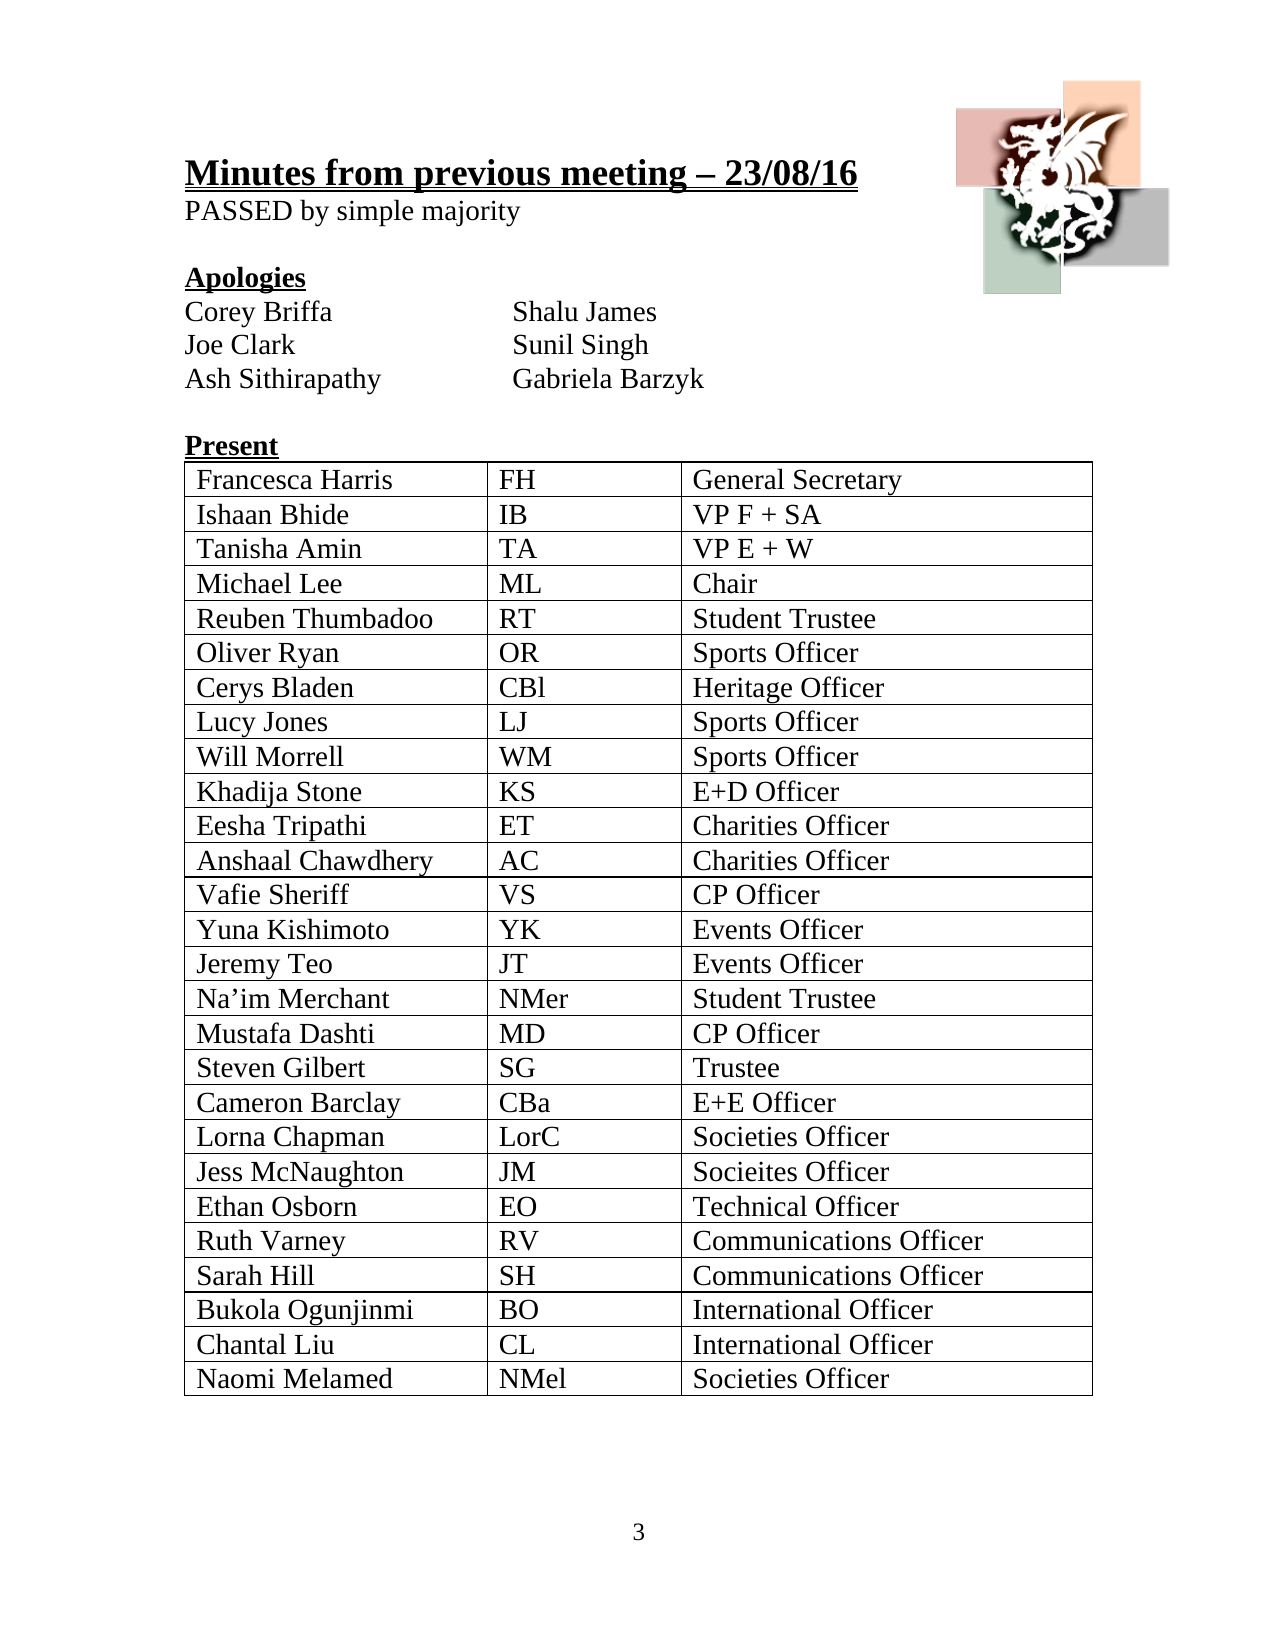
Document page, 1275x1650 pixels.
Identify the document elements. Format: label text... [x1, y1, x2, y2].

table_cell CBl [488, 670, 681, 703]
table_cell OR [488, 635, 681, 669]
table_cell Lorna Chapman [185, 1120, 487, 1153]
table_cell International Officer [682, 1293, 1092, 1326]
table_cell SG [488, 1050, 681, 1084]
table_cell Cerys Bladen [185, 670, 487, 703]
table_cell E+E Officer [682, 1085, 1092, 1118]
table_cell Sarah Hill [185, 1258, 487, 1291]
table_cell RV [488, 1223, 681, 1257]
table_cell Yuna Kishimoto [185, 912, 487, 946]
table_cell TA [488, 532, 681, 565]
table_cell Khadija Stone [185, 774, 487, 807]
table_cell VS [488, 878, 681, 911]
table_cell YK [488, 912, 681, 946]
table_cell Events Officer [682, 947, 1092, 980]
table_cell SH [488, 1258, 681, 1291]
table_cell Charities Officer [682, 808, 1092, 842]
table_cell JT [488, 947, 681, 980]
table_cell VP F + SA [682, 497, 1092, 531]
text Sunil Singh [512, 327, 765, 361]
table_cell Ishaan Bhide [185, 497, 487, 531]
table_cell NMel [488, 1362, 681, 1395]
table_cell VP E + W [682, 532, 1092, 565]
table_cell LorC [488, 1120, 681, 1153]
table_cell International Officer [682, 1327, 1092, 1361]
table_cell CL [488, 1327, 681, 1361]
text Joe Clark [184, 327, 437, 361]
text Present [184, 428, 1093, 461]
table_cell Ethan Osborn [185, 1189, 487, 1222]
table_cell Societies Officer [682, 1362, 1092, 1395]
table_cell Charities Officer [682, 843, 1092, 876]
table_cell Communications Officer [682, 1258, 1092, 1291]
table_cell E+D Officer [682, 774, 1092, 807]
table_cell Chair [682, 566, 1092, 600]
table_cell Vafie Sheriff [185, 878, 487, 911]
table_cell MD [488, 1016, 681, 1049]
table_cell IB [488, 497, 681, 531]
table_cell Reuben Thumbadoo [185, 601, 487, 634]
table_cell BO [488, 1293, 681, 1326]
table_cell ML [488, 566, 681, 600]
table_cell Steven Gilbert [185, 1050, 487, 1084]
table_header General Secretary [682, 463, 1092, 496]
table_cell Jeremy Teo [185, 947, 487, 980]
table_cell Societies Officer [682, 1120, 1092, 1153]
text Ash Sithirapathy [184, 361, 437, 394]
text Gabriela Barzyk [512, 361, 765, 394]
table_cell Bukola Ogunjinmi [185, 1293, 487, 1326]
table_cell Will Morrell [185, 739, 487, 773]
table_cell Student Trustee [682, 981, 1092, 1015]
table_cell NMer [488, 981, 681, 1015]
table_cell Eesha Tripathi [185, 808, 487, 842]
table_cell CBa [488, 1085, 681, 1118]
table_cell Sports Officer [682, 739, 1092, 773]
table_cell LJ [488, 705, 681, 738]
table_cell Chantal Liu [185, 1327, 487, 1361]
table_cell Sports Officer [682, 705, 1092, 738]
table_cell Technical Officer [682, 1189, 1092, 1222]
table_cell EO [488, 1189, 681, 1222]
table_cell Communications Officer [682, 1223, 1092, 1257]
table_cell Jess McNaughton [185, 1154, 487, 1188]
table_cell ET [488, 808, 681, 842]
table_cell CP Officer [682, 878, 1092, 911]
table_cell Tanisha Amin [185, 532, 487, 565]
table_cell CP Officer [682, 1016, 1092, 1049]
table_cell Socieites Officer [682, 1154, 1092, 1188]
table_cell AC [488, 843, 681, 876]
text Shalu James [512, 294, 765, 327]
text PASSED by simple majority [184, 193, 951, 227]
text Minutes from previous meeting – 23/08/16 [184, 150, 951, 193]
table_cell RT [488, 601, 681, 634]
table_cell Cameron Barclay [185, 1085, 487, 1118]
table_header Francesca Harris [185, 463, 487, 496]
text Apologies [184, 260, 951, 294]
table_cell Student Trustee [682, 601, 1092, 634]
table_cell Anshaal Chawdhery [185, 843, 487, 876]
table_cell Oliver Ryan [185, 635, 487, 669]
table_cell Heritage Officer [682, 670, 1092, 703]
table_cell Ruth Varney [185, 1223, 487, 1257]
table_cell Naomi Melamed [185, 1362, 487, 1395]
table_cell KS [488, 774, 681, 807]
table_cell JM [488, 1154, 681, 1188]
table_cell Michael Lee [185, 566, 487, 600]
picture [951, 77, 1179, 298]
text Corey Briffa [184, 294, 437, 327]
table_cell Events Officer [682, 912, 1092, 946]
table_cell Na’im Merchant [185, 981, 487, 1015]
table_cell Sports Officer [682, 635, 1092, 669]
table_header FH [488, 463, 681, 496]
table_cell Lucy Jones [185, 705, 487, 738]
table_cell Mustafa Dashti [185, 1016, 487, 1049]
table_cell Trustee [682, 1050, 1092, 1084]
table_cell WM [488, 739, 681, 773]
